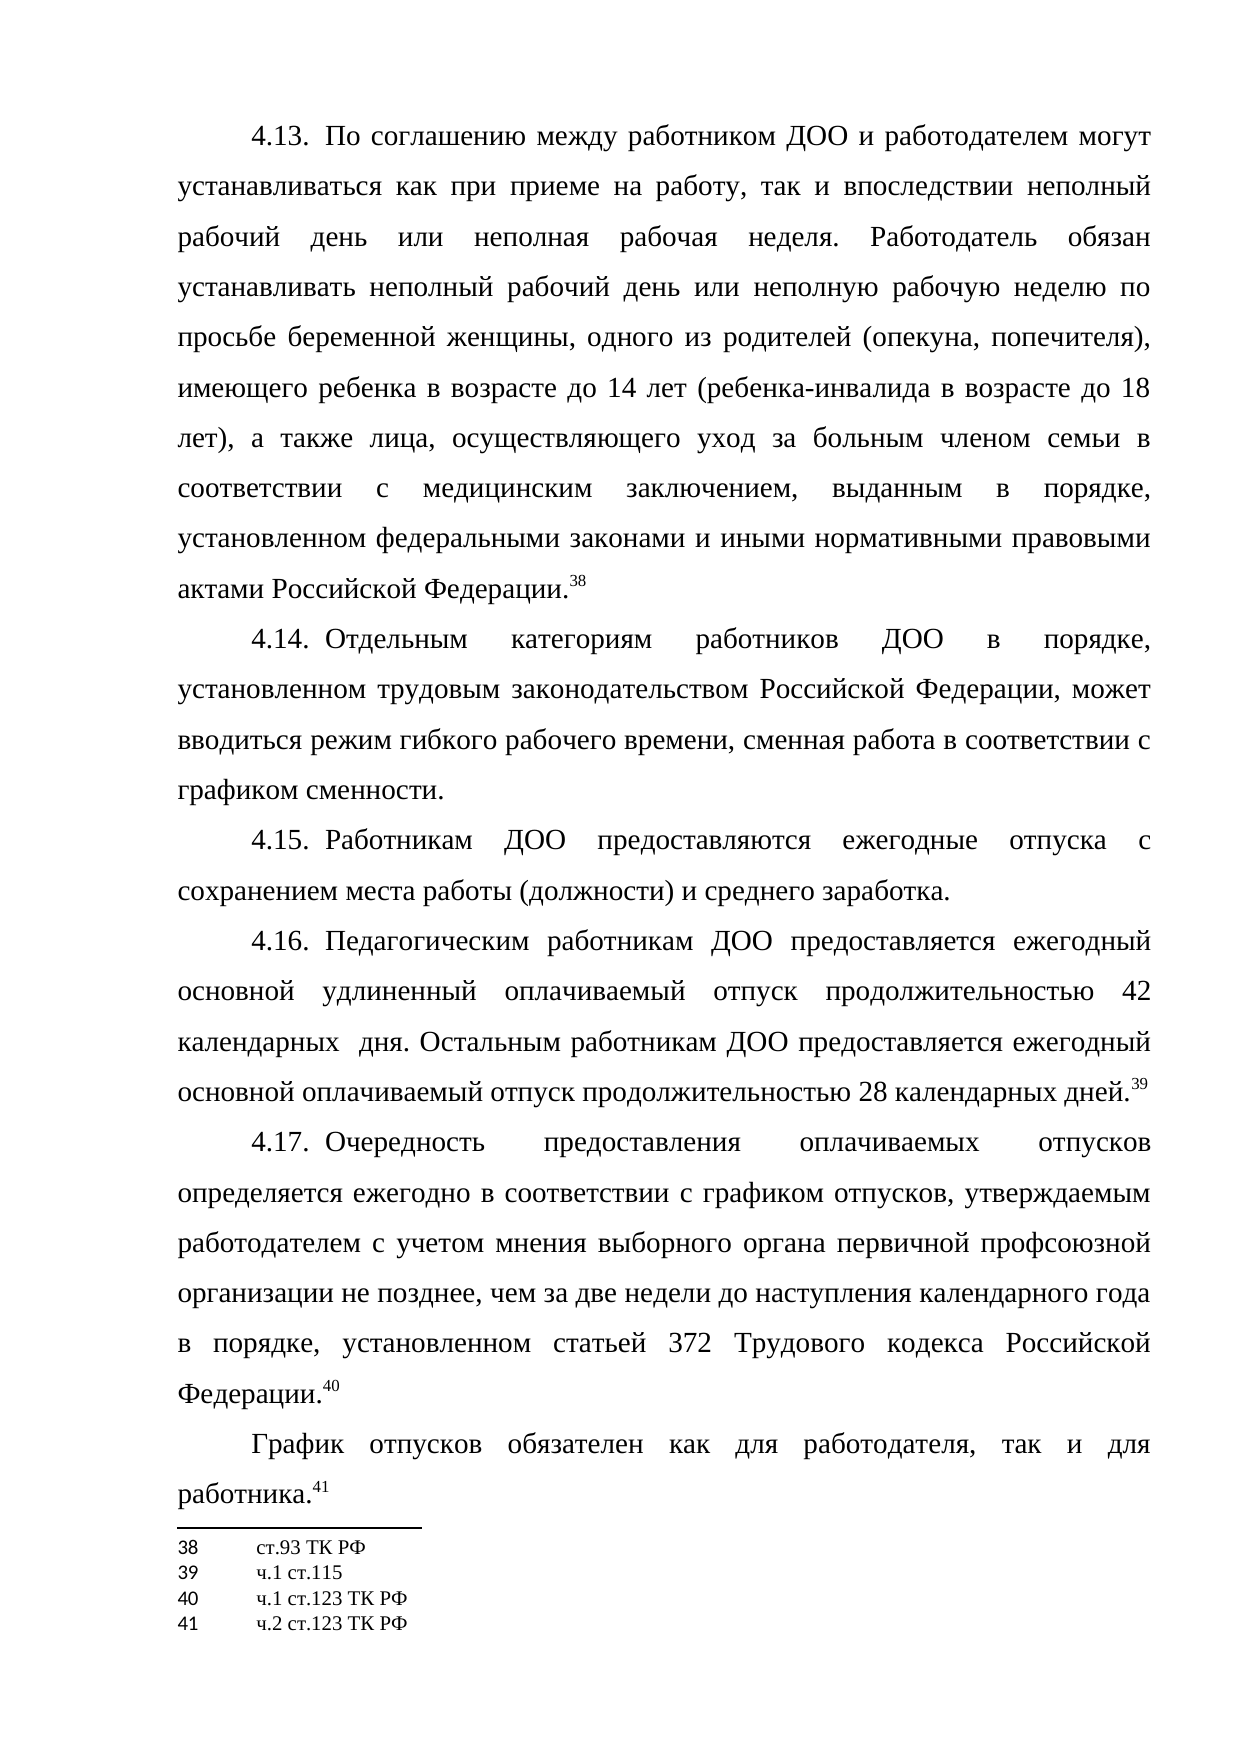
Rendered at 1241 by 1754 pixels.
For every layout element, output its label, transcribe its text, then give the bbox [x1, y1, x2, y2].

list По соглашению между работником ДОО и работодателем могут устанавливаться как при приеме на работу, так и впоследствии неполный рабочий день или неполная рабочая неделя. Работодатель обязан устанавливать неполный рабочий день или неполную рабочую неделю по просьбе беременной женщины, одного из родителей (опекуна, попечителя), имеющего ребенка в возрасте до 14 лет (ребенка-инвалида в возрасте до 18 лет), а также лица, осуществляющего уход за больным членом семьи в соответствии с медицинским заключением, выданным в порядке, установленном федеральными законами и иными нормативными правовыми актами Российской Федерации. [177, 118, 1152, 604]
list Педагогическим работникам ДОО предоставляется ежегодный основной удлиненный оплачиваемый отпуск продолжительностью 42 календарных дня. Остальным работникам ДОО предоставляется ежегодный основной оплачиваемый отпуск продолжительностью 28 календарных дней. [177, 923, 1152, 1108]
list Отдельным категориям работников ДОО в порядке, установленном трудовым законодательством Российской Федерации, может вводиться режим гибкого рабочего времени, сменная работа в соответствии с графиком сменности. [177, 621, 1152, 806]
list Очередность предоставления оплачиваемых отпусков определяется ежегодно в соответствии с графиком отпусков, утверждаемым работодателем с учетом мнения выборного органа первичной профсоюзной организации не позднее, чем за две недели до наступления календарного года в порядке, установленном статьей 372 Трудового кодекса Российской Федерации. [177, 1124, 1152, 1409]
list Работникам ДОО предоставляются ежегодные отпуска с сохранением места работы (должности) и среднего заработка. [177, 822, 1152, 906]
text График отпусков обязателен как для работодателя, так и для работника. [177, 1426, 1152, 1510]
